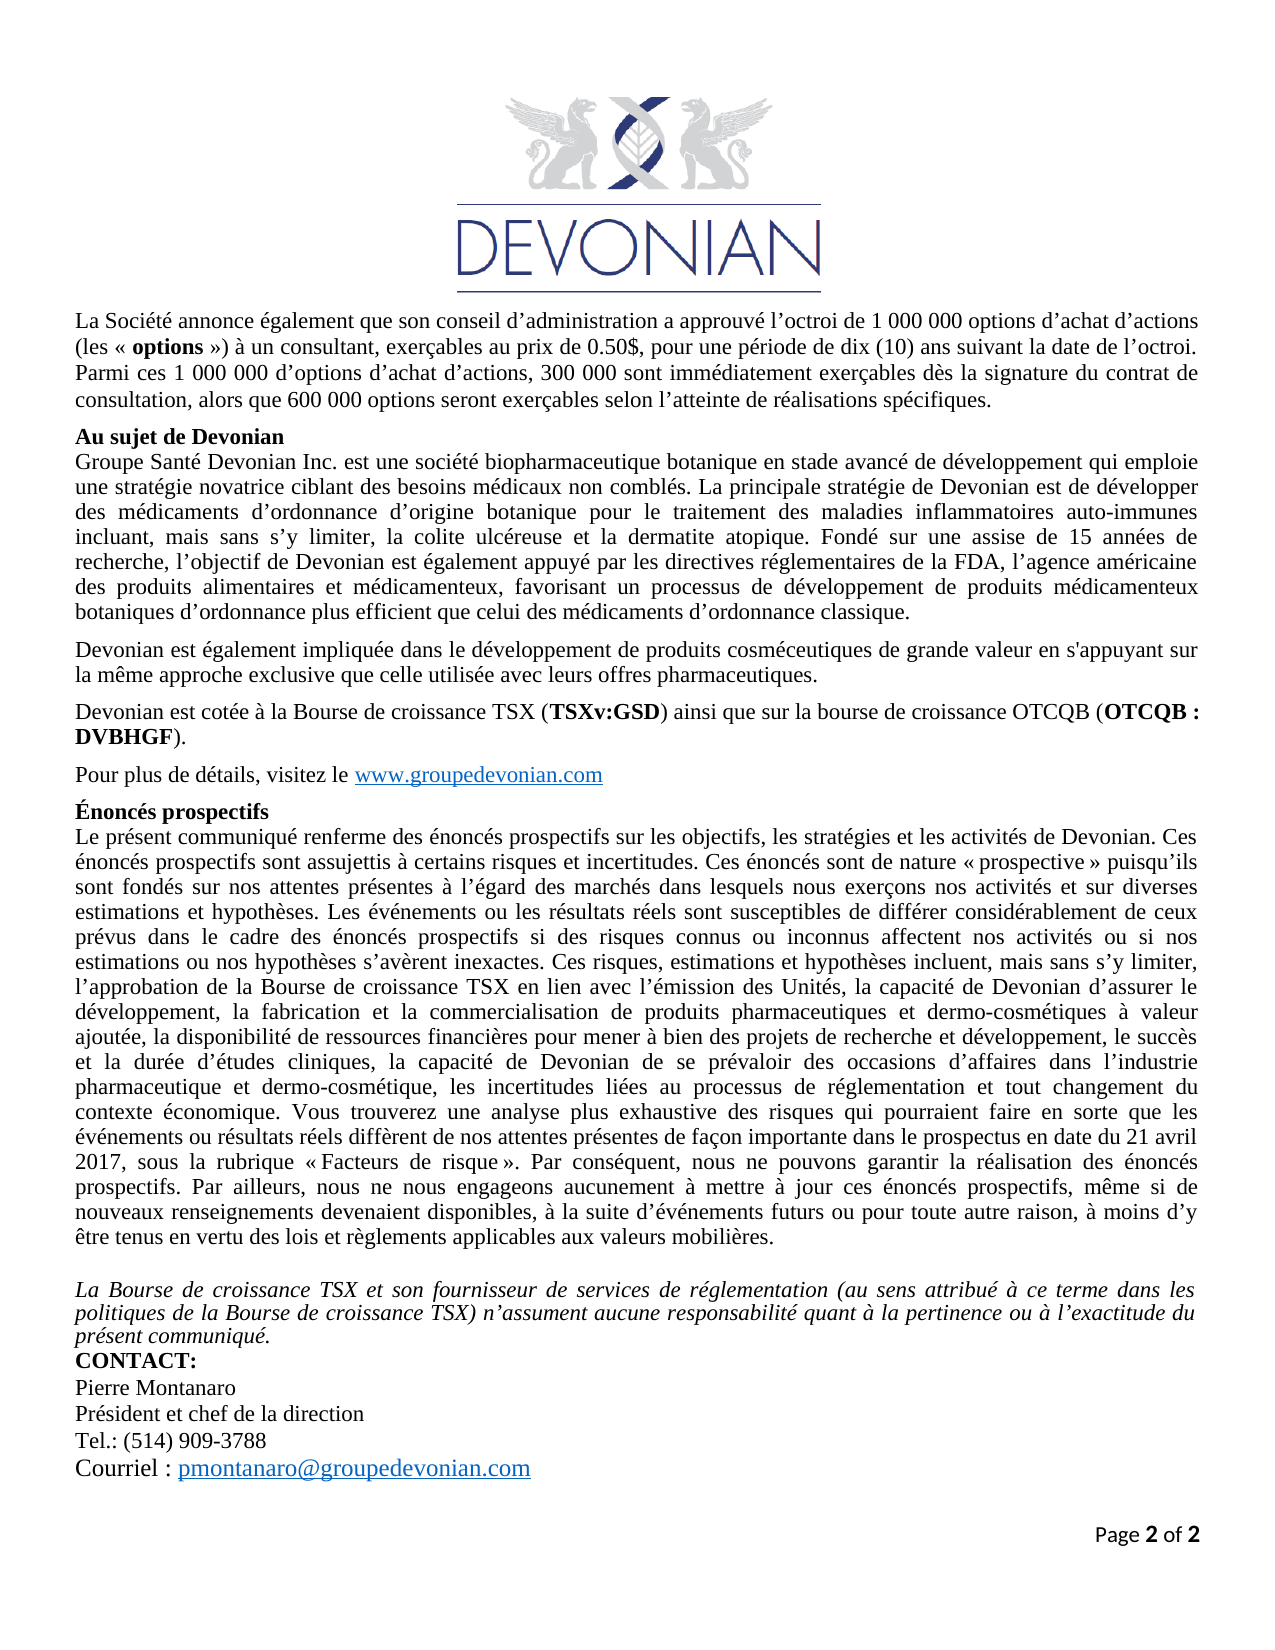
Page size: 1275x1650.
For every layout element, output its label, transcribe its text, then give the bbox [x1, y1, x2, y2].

text Pour plus de détails, visitez le www.groupedevonian.com [75, 762, 1200, 787]
text Groupe Santé Devonian Inc. est une société biopharmaceutique botanique en stade avancé de développement qui emploie une stratégie novatrice ciblant des besoins médicaux non comblés. La principale stratégie de Devonian est de développer des médicaments d’ordonnance d’origine botanique pour le traitement des maladies inflammatoires auto-immunes incluant, mais sans s’y limiter, la colite ulcéreuse et la dermatite atopique. Fondé sur une assise de 15 années de recherche, l’objectif de Devonian est également appuyé par les directives réglementaires de la FDA, l’agence américaine des produits alimentaires et médicamenteux, favorisant un processus de développement de produits médicamenteux botaniques d’ordonnance plus efficient que celui des médicaments d’ordonnance classique. [75, 450, 1200, 625]
text Courriel : pmontanaro@groupedevonian.com [75, 1453, 1200, 1482]
picture [443, 73, 833, 307]
text CONTACT: [75, 1348, 1200, 1374]
text La Bourse de croissance TSX et son fournisseur de services de réglementation (au sens attribué à ce terme dans les politiques de la Bourse de croissance TSX) n’assument aucune responsabilité quant à la pertinence ou à l’exactitude du présent communiqué. [75, 1279, 1200, 1348]
text Pierre Montanaro [75, 1374, 1200, 1400]
text Énoncés prospectifs [75, 800, 1200, 825]
text Le présent communiqué renferme des énoncés prospectifs sur les objectifs, les stratégies et les activités de Devonian. Ces énoncés prospectifs sont assujettis à certains risques et incertitudes. Ces énoncés sont de nature « prospective » puisqu’ils sont fondés sur nos attentes présentes à l’égard des marchés dans lesquels nous exerçons nos activités et sur diverses estimations et hypothèses. Les événements ou les résultats réels sont susceptibles de différer considérablement de ceux prévus dans le cadre des énoncés prospectifs si des risques connus ou inconnus affectent nos activités ou si nos estimations ou nos hypothèses s’avèrent inexactes. Ces risques, estimations et hypothèses incluent, mais sans s’y limiter, l’approbation de la Bourse de croissance TSX en lien avec l’émission des Unités, la capacité de Devonian d’assurer le développement, la fabrication et la commercialisation de produits pharmaceutiques et dermo-cosmétiques à valeur ajoutée, la disponibilité de ressources financières pour mener à bien des projets de recherche et développement, le succès et la durée d’études cliniques, la capacité de Devonian de se prévaloir des occasions d’affaires dans l’industrie pharmaceutique et dermo-cosmétique, les incertitudes liées au processus de réglementation et tout changement du contexte économique. Vous trouverez une analyse plus exhaustive des risques qui pourraient faire en sorte que les événements ou résultats réels diffèrent de nos attentes présentes de façon importante dans le prospectus en date du 21 avril 2017, sous la rubrique « Facteurs de risque ». Par conséquent, nous ne pouvons garantir la réalisation des énoncés prospectifs. Par ailleurs, nous ne nous engageons aucunement à mettre à jour ces énoncés prospectifs, même si de nouveaux renseignements devenaient disponibles, à la suite d’événements futurs ou pour toute autre raison, à moins d’y être tenus en vertu des lois et règlements applicables aux valeurs mobilières. [75, 825, 1200, 1250]
text Président et chef de la direction [75, 1400, 1200, 1427]
text Au sujet de Devonian [75, 425, 1200, 450]
text Tel.: (514) 909-3788 [75, 1427, 1200, 1453]
text La Société annonce également que son conseil d’administration a approuvé l’octroi de 1 000 000 options d’achat d’actions (les « options ») à un consultant, exerçables au prix de 0.50$, pour une période de dix (10) ans suivant la date de l’octroi. Parmi ces 1 000 000 d’options d’achat d’actions, 300 000 sont immédiatement exerçables dès la signature du contrat de consultation, alors que 600 000 options seront exerçables selon l’atteinte de réalisations spécifiques. [75, 307, 1200, 412]
text Devonian est également impliquée dans le développement de produits cosméceutiques de grande valeur en s'appuyant sur la même approche exclusive que celle utilisée avec leurs offres pharmaceutiques. [75, 637, 1200, 687]
text Devonian est cotée à la Bourse de croissance TSX (TSXv:GSD) ainsi que sur la bourse de croissance OTCQB (OTCQB : DVBHGF). [75, 700, 1200, 750]
